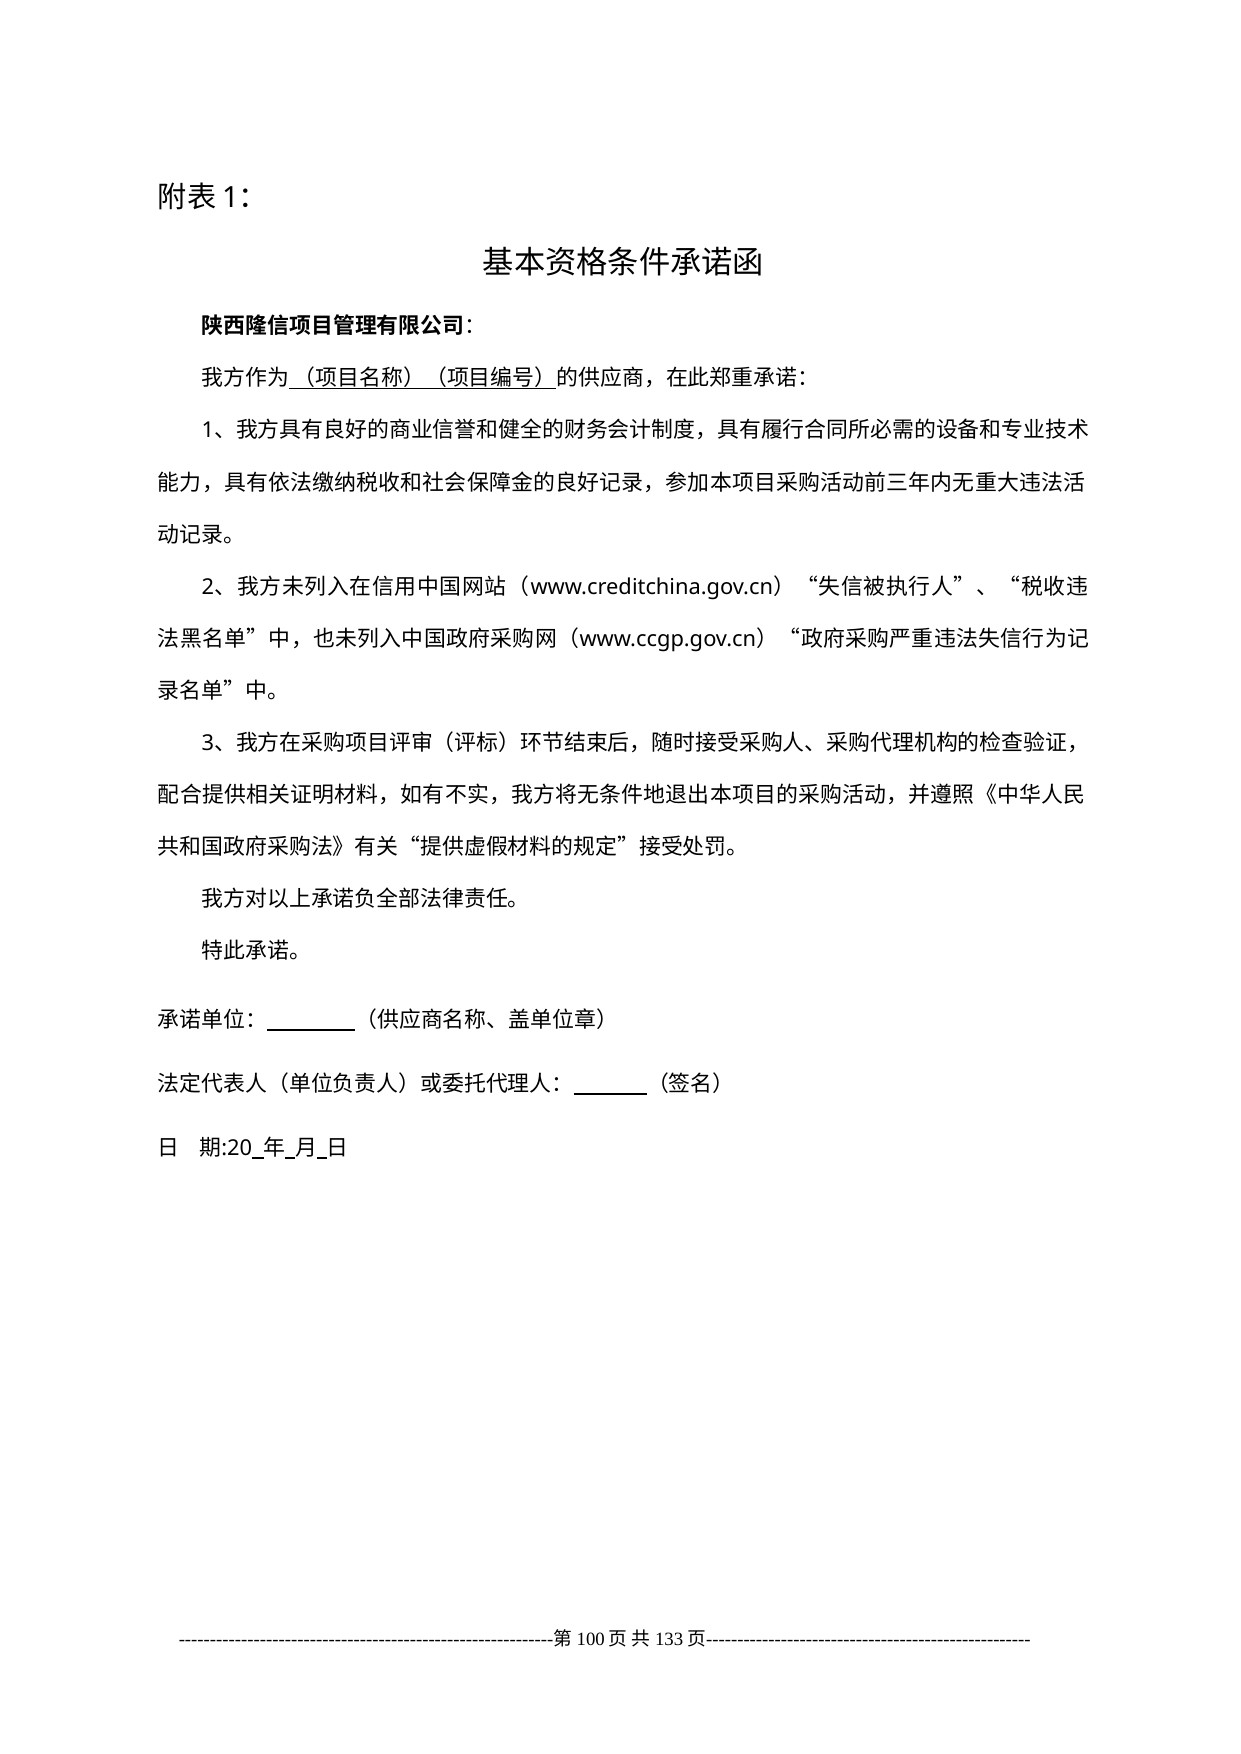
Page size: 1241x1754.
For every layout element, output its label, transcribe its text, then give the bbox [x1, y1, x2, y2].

text 2、我方未列入在信用中国网站（www.creditchina.gov.cn）“失信被执行人”、“税收违法黑名单”中，也未列入中国政府采购网（www.ccgp.gov.cn）“政府采购严重违法失信行为记录名单”中。 [158, 552, 1089, 709]
text 我方作为 （项目名称）（项目编号）的供应商，在此郑重承诺： [158, 344, 1089, 396]
text 法定代表人（单位负责人）或委托代理人： （签名） [158, 1066, 1089, 1098]
text 我方对以上承诺负全部法律责任。 [158, 865, 1089, 917]
text 承诺单位： （供应商名称、盖单位章） [158, 1002, 1089, 1034]
text 基本资格条件承诺函 [158, 227, 1089, 292]
text 特此承诺。 [158, 917, 1089, 969]
text 1、我方具有良好的商业信誉和健全的财务会计制度，具有履行合同所必需的设备和专业技术能力，具有依法缴纳税收和社会保障金的良好记录，参加本项目采购活动前三年内无重大违法活动记录。 [158, 396, 1089, 552]
text 3、我方在采购项目评审（评标）环节结束后，随时接受采购人、采购代理机构的检查验证，配合提供相关证明材料，如有不实，我方将无条件地退出本项目的采购活动，并遵照《中华人民共和国政府采购法》有关“提供虚假材料的规定”接受处罚。 [158, 709, 1089, 865]
text 陕西隆信项目管理有限公司： [158, 292, 1089, 344]
text 日 期:20 年 月 日 [158, 1130, 1089, 1162]
text 附表1： [158, 162, 1089, 227]
